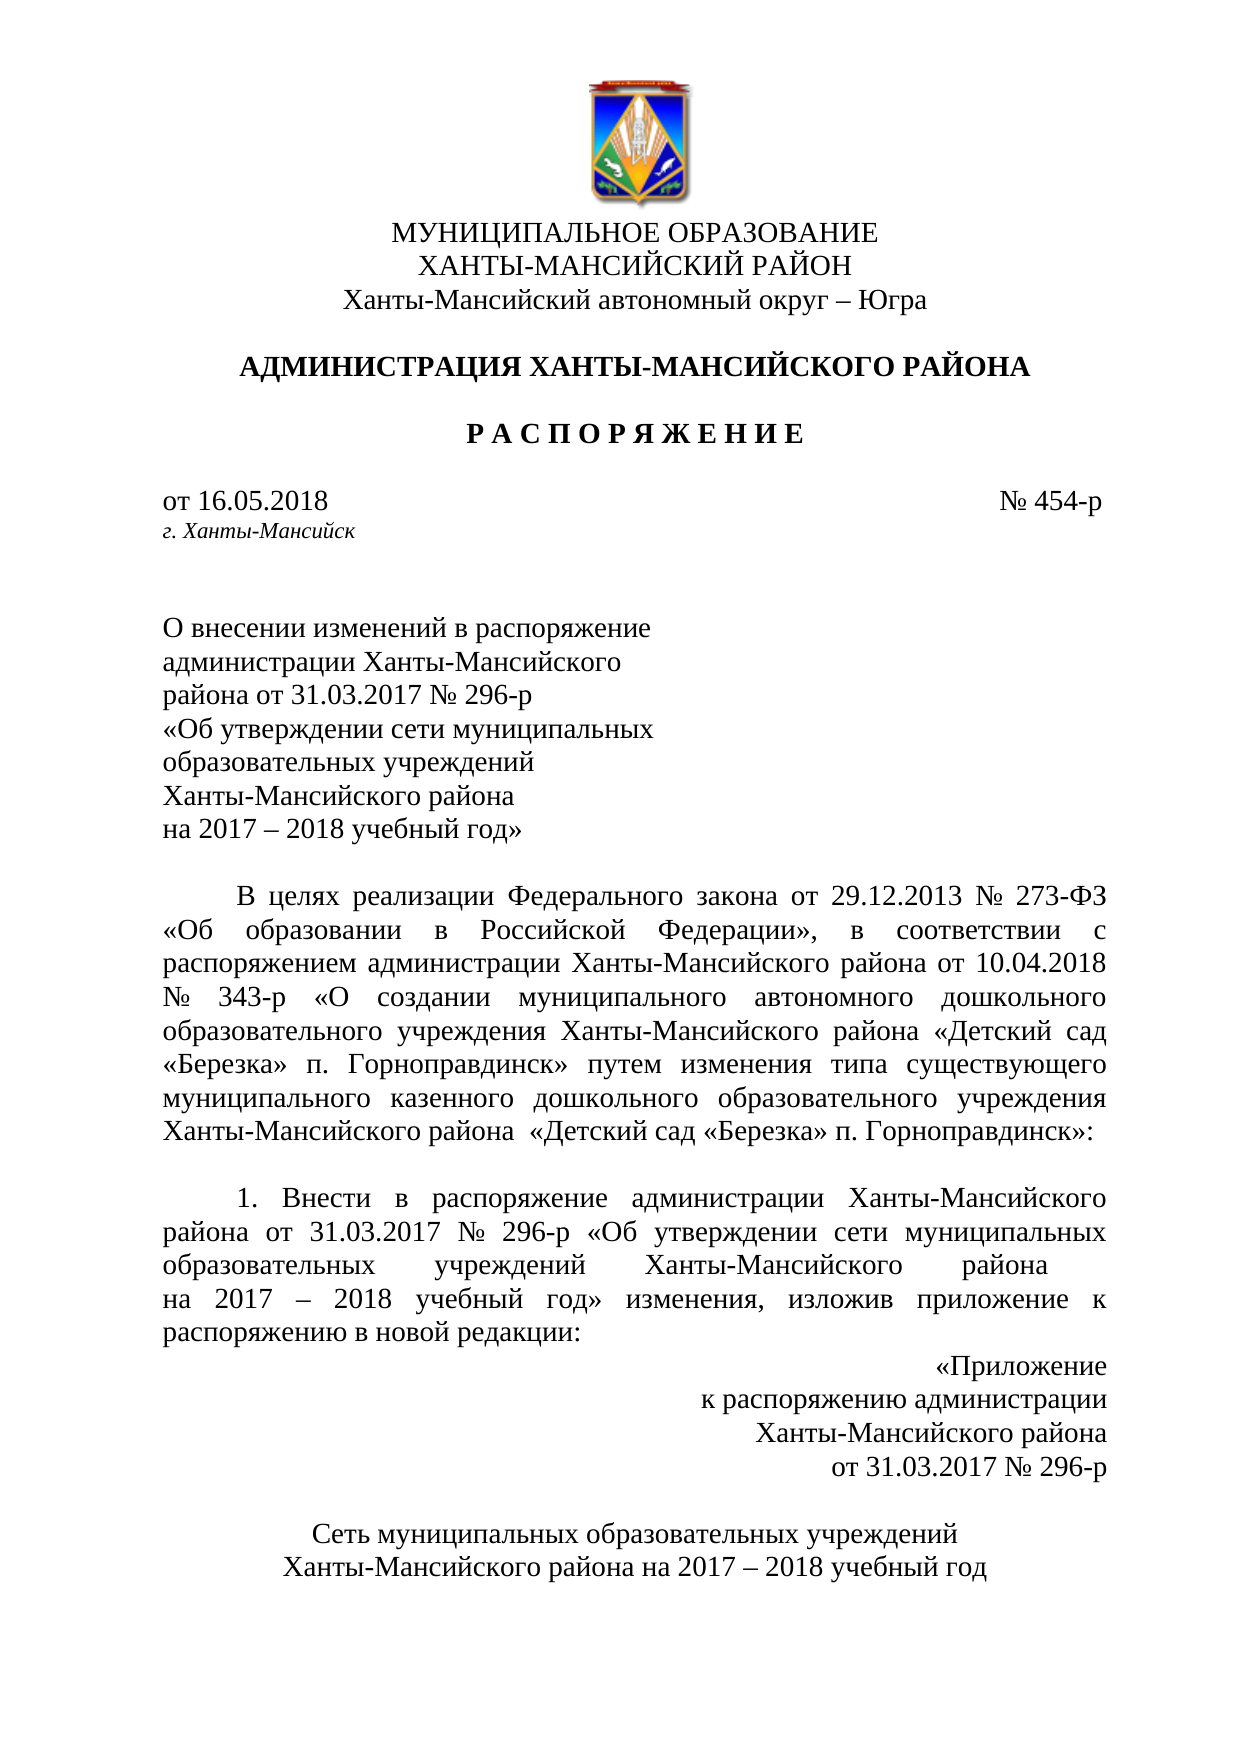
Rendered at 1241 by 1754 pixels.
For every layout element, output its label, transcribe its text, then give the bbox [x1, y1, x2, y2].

text от 16.05.2018 № 454-р [162, 483, 1107, 517]
text администрации Ханты-Мансийского [162, 644, 1107, 677]
text Ханты-Мансийского района на 2017 – 2018 учебный год [162, 1549, 1107, 1583]
text Ханты-Мансийский автономный округ – Югра [162, 282, 1107, 315]
text Сеть муниципальных образовательных учреждений [162, 1516, 1107, 1549]
text Ханты-Мансийского района [162, 778, 1107, 811]
text образовательных учреждений [162, 744, 1107, 778]
text на 2017 – 2018 учебный год» [162, 811, 1107, 845]
text 1. Внести в распоряжение администрации Ханты-Мансийского района от 31.03.2017 № 296-р «Об утверждении сети муниципальных образовательных учреждений Ханты-Мансийского района на 2017 – 2018 учебный год» изменения, изложив приложение к распоряжению в новой редакции: [162, 1180, 1107, 1348]
text О внесении изменений в распоряжение [162, 610, 1107, 644]
text В целях реализации Федерального закона от 29.12.2013 № 273-ФЗ «Об образовании в Российской Федерации», в соответствии с распоряжением администрации Ханты-Мансийского района от 10.04.2018 № 343-р «О создании муниципального автономного дошкольного образовательного учреждения Ханты-Мансийского района «Детский сад «Березка» п. Горноправдинск» путем изменения типа существующего муниципального казенного дошкольного образовательного учреждения Ханты-Мансийского района «Детский сад «Березка» п. Горноправдинск»: [162, 878, 1107, 1147]
text ХАНТЫ-МАНСИЙСКИЙ РАЙОН [162, 248, 1107, 282]
text района от 31.03.2017 № 296-р [162, 677, 1107, 711]
text к распоряжению администрации [162, 1382, 1107, 1415]
text Ханты-Мансийского района [162, 1415, 1107, 1449]
text МУНИЦИПАЛЬНОЕ ОБРАЗОВАНИЕ [162, 215, 1107, 248]
text АДМИНИСТРАЦИЯ ХАНТЫ-МАНСИЙСКОГО РАЙОНА [162, 349, 1107, 382]
text г. Ханты-Мансийск [162, 517, 1107, 543]
text «Приложение [162, 1348, 1107, 1382]
text «Об утверждении сети муниципальных [162, 711, 1107, 744]
picture [587, 80, 693, 209]
text Р А С П О Р Я Ж Е Н И Е [162, 416, 1107, 449]
text от 31.03.2017 № 296-р [162, 1449, 1107, 1482]
